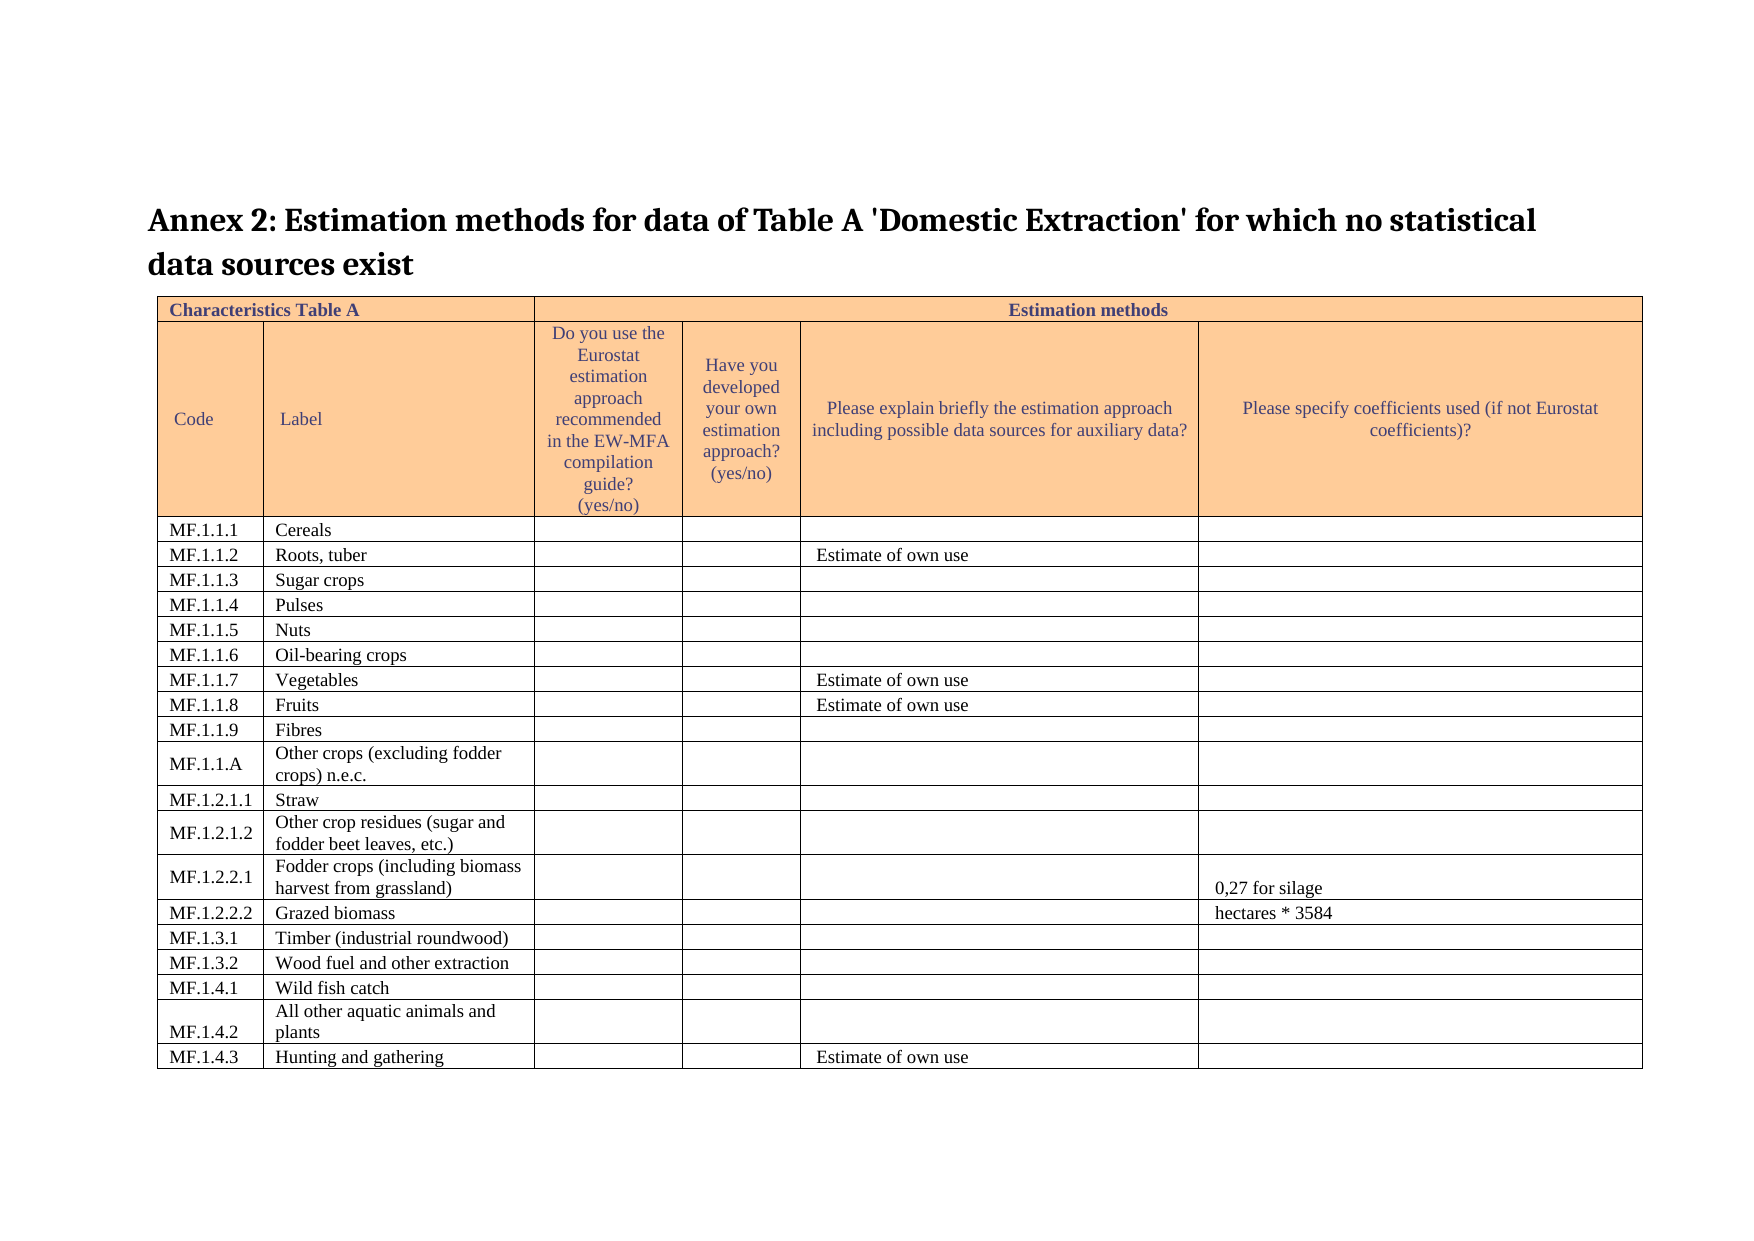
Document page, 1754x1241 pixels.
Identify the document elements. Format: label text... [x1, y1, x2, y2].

table_cell MF.1.3.2 [158, 950, 263, 973]
table_cell [801, 950, 1198, 973]
table_cell Nuts [264, 617, 534, 641]
table_cell [683, 617, 800, 641]
table_cell Estimate of own use [801, 542, 1198, 566]
table_cell MF.1.1.3 [158, 567, 263, 591]
table_cell [1199, 617, 1642, 641]
table_cell Estimate of own use [801, 692, 1198, 716]
table_cell 0,27 for silage [1199, 855, 1642, 898]
table_cell hectares * 3584 [1199, 900, 1642, 923]
table_cell [535, 975, 682, 998]
table_cell [801, 717, 1198, 741]
table_cell [535, 717, 682, 741]
table_cell Estimate of own use [801, 667, 1198, 691]
table_cell [683, 542, 800, 566]
table_cell MF.1.4.1 [158, 975, 263, 998]
table_cell [683, 567, 800, 591]
subtitle Annex 2: Estimation methods for data of Table A 'Domestic Extraction' for which no statistical data sources exist [148, 201, 1606, 284]
table_cell [683, 900, 800, 923]
table_cell MF.1.1.6 [158, 642, 263, 666]
table_cell [801, 742, 1198, 785]
table_cell [535, 1000, 682, 1043]
table_cell [535, 900, 682, 923]
table_cell Other crop residues (sugar and fodder beet leaves, etc.) [264, 811, 534, 854]
table_cell [535, 542, 682, 566]
table_cell [535, 950, 682, 973]
table_cell [535, 786, 682, 810]
table_cell Cereals [264, 517, 534, 541]
table_cell Wild fish catch [264, 975, 534, 998]
table_cell [1199, 642, 1642, 666]
table_cell Estimate of own use [801, 1044, 1198, 1068]
table_cell Code [158, 322, 263, 516]
table_cell MF.1.2.1.1 [158, 786, 263, 810]
table_cell Fibres [264, 717, 534, 741]
table_header Characteristics Table A [158, 297, 534, 321]
table_cell [1199, 1044, 1642, 1068]
table_cell [1199, 667, 1642, 691]
table_cell MF.1.4.2 [158, 1000, 263, 1043]
table_cell [1199, 742, 1642, 785]
table_cell Timber (industrial roundwood) [264, 925, 534, 948]
table_cell Wood fuel and other extraction [264, 950, 534, 973]
table_cell MF.1.1.7 [158, 667, 263, 691]
table_cell Hunting and gathering [264, 1044, 534, 1068]
table_cell MF.1.1.9 [158, 717, 263, 741]
table_cell [535, 617, 682, 641]
table_cell MF.1.1.A [158, 742, 263, 785]
table_cell [1199, 786, 1642, 810]
table_cell Straw [264, 786, 534, 810]
table_cell [1199, 567, 1642, 591]
table_cell [1199, 542, 1642, 566]
table_cell [801, 567, 1198, 591]
table_cell Other crops (excluding fodder crops) n.e.c. [264, 742, 534, 785]
table_cell [535, 855, 682, 898]
table_cell Have you developed your own estimation approach? (yes/no) [683, 322, 800, 516]
table_cell Grazed biomass [264, 900, 534, 923]
table_cell [683, 692, 800, 716]
table_cell [683, 742, 800, 785]
table_cell [801, 1000, 1198, 1043]
table_cell [801, 975, 1198, 998]
table_cell Please specify coefficients used (if not Eurostat coefficients)? [1199, 322, 1642, 516]
table_cell Please explain briefly the estimation approach including possible data sources for auxiliary data? [801, 322, 1198, 516]
table_cell [535, 592, 682, 616]
table_cell [683, 592, 800, 616]
table_cell [535, 567, 682, 591]
table_cell [683, 786, 800, 810]
table_cell [683, 667, 800, 691]
table_cell [683, 925, 800, 948]
table_cell [1199, 517, 1642, 541]
table_cell [1199, 592, 1642, 616]
table_cell [535, 642, 682, 666]
table_cell [683, 975, 800, 998]
table_cell MF.1.3.1 [158, 925, 263, 948]
table_cell [535, 1044, 682, 1068]
table_cell [683, 855, 800, 898]
table_cell [1199, 692, 1642, 716]
table_cell [683, 811, 800, 854]
table_cell MF.1.1.1 [158, 517, 263, 541]
table_cell [535, 517, 682, 541]
table_cell [801, 617, 1198, 641]
table_cell MF.1.4.3 [158, 1044, 263, 1068]
table_cell MF.1.2.1.2 [158, 811, 263, 854]
table_cell [683, 950, 800, 973]
table_cell [683, 1044, 800, 1068]
table_cell Roots, tuber [264, 542, 534, 566]
table_cell [1199, 950, 1642, 973]
table_cell Sugar crops [264, 567, 534, 591]
table_cell [801, 811, 1198, 854]
table_cell [683, 517, 800, 541]
table_cell [683, 642, 800, 666]
table_cell [801, 855, 1198, 898]
table_cell [801, 786, 1198, 810]
table_cell [801, 925, 1198, 948]
table_cell MF.1.1.5 [158, 617, 263, 641]
table_cell All other aquatic animals and plants [264, 1000, 534, 1043]
table_cell Label [264, 322, 534, 516]
table_cell Pulses [264, 592, 534, 616]
table_cell [1199, 717, 1642, 741]
table_cell MF.1.2.2.2 [158, 900, 263, 923]
table_cell [1199, 811, 1642, 854]
table_cell MF.1.1.8 [158, 692, 263, 716]
table_cell MF.1.1.4 [158, 592, 263, 616]
table_cell Vegetables [264, 667, 534, 691]
table_header Estimation methods [535, 297, 1642, 321]
table_cell [801, 592, 1198, 616]
table_cell MF.1.2.2.1 [158, 855, 263, 898]
table_cell Do you use the Eurostat estimation approach recommended in the EW-MFA compilation guide? (yes/no) [535, 322, 682, 516]
table_cell Oil-bearing crops [264, 642, 534, 666]
table_cell [801, 517, 1198, 541]
table_cell [1199, 975, 1642, 998]
table_cell MF.1.1.2 [158, 542, 263, 566]
table_cell [535, 925, 682, 948]
table_cell [801, 900, 1198, 923]
table_cell Fruits [264, 692, 534, 716]
table_cell [1199, 1000, 1642, 1043]
table_cell [683, 717, 800, 741]
table_cell [801, 642, 1198, 666]
table_cell [683, 1000, 800, 1043]
table_cell [535, 667, 682, 691]
table_cell [535, 692, 682, 716]
table_cell [535, 742, 682, 785]
table_cell [535, 811, 682, 854]
table_cell Fodder crops (including biomass harvest from grassland) [264, 855, 534, 898]
table_cell [1199, 925, 1642, 948]
